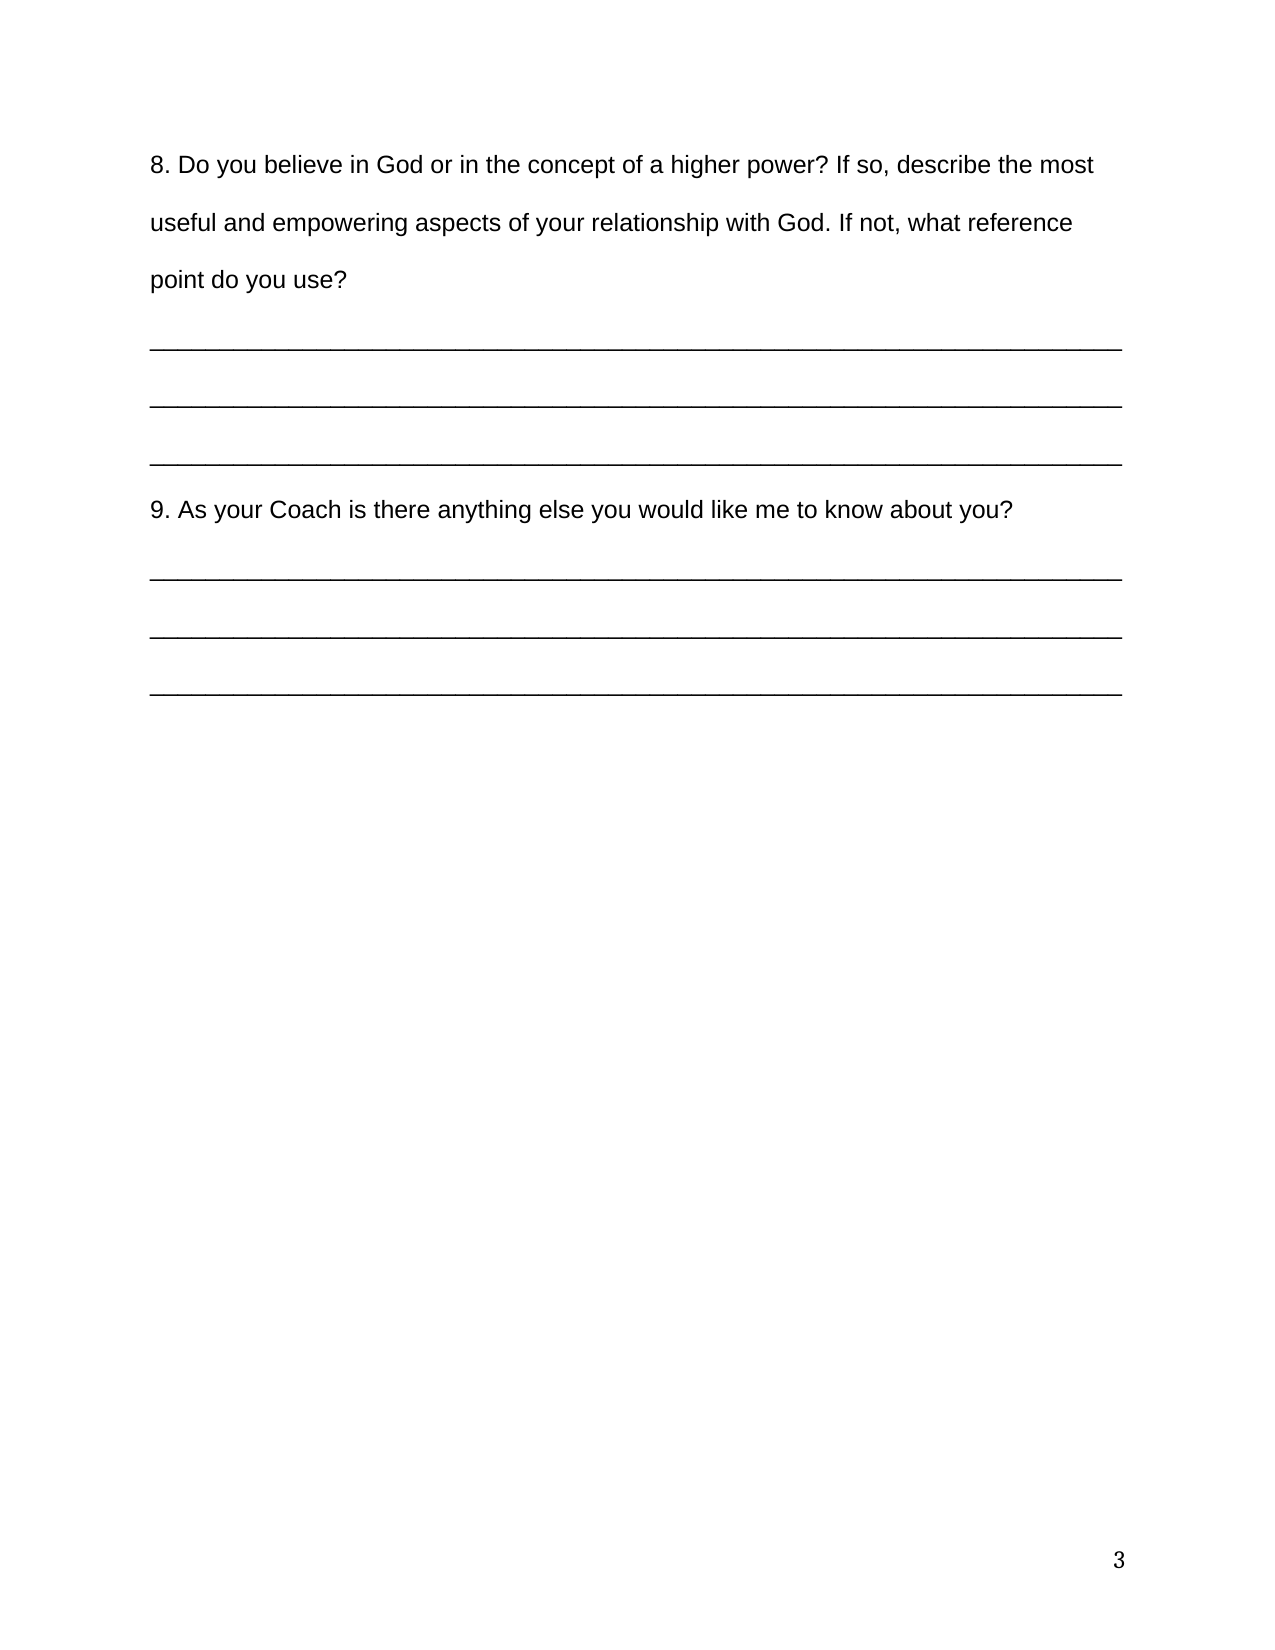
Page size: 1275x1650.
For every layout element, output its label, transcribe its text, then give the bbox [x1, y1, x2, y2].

text ______________________________________________________________________ ______________________________________________________________________ ______________________________________________________________________ [150, 553, 1125, 697]
text 9. As your Coach is there anything else you would like me to know about you? [150, 495, 1125, 524]
text ______________________________________________________________________ ______________________________________________________________________ ______________________________________________________________________ [150, 323, 1125, 466]
text 8. Do you believe in God or in the concept of a higher power? If so, describe the most useful and empowering aspects of your relationship with God. If not, what reference point do you use? [150, 150, 1125, 294]
